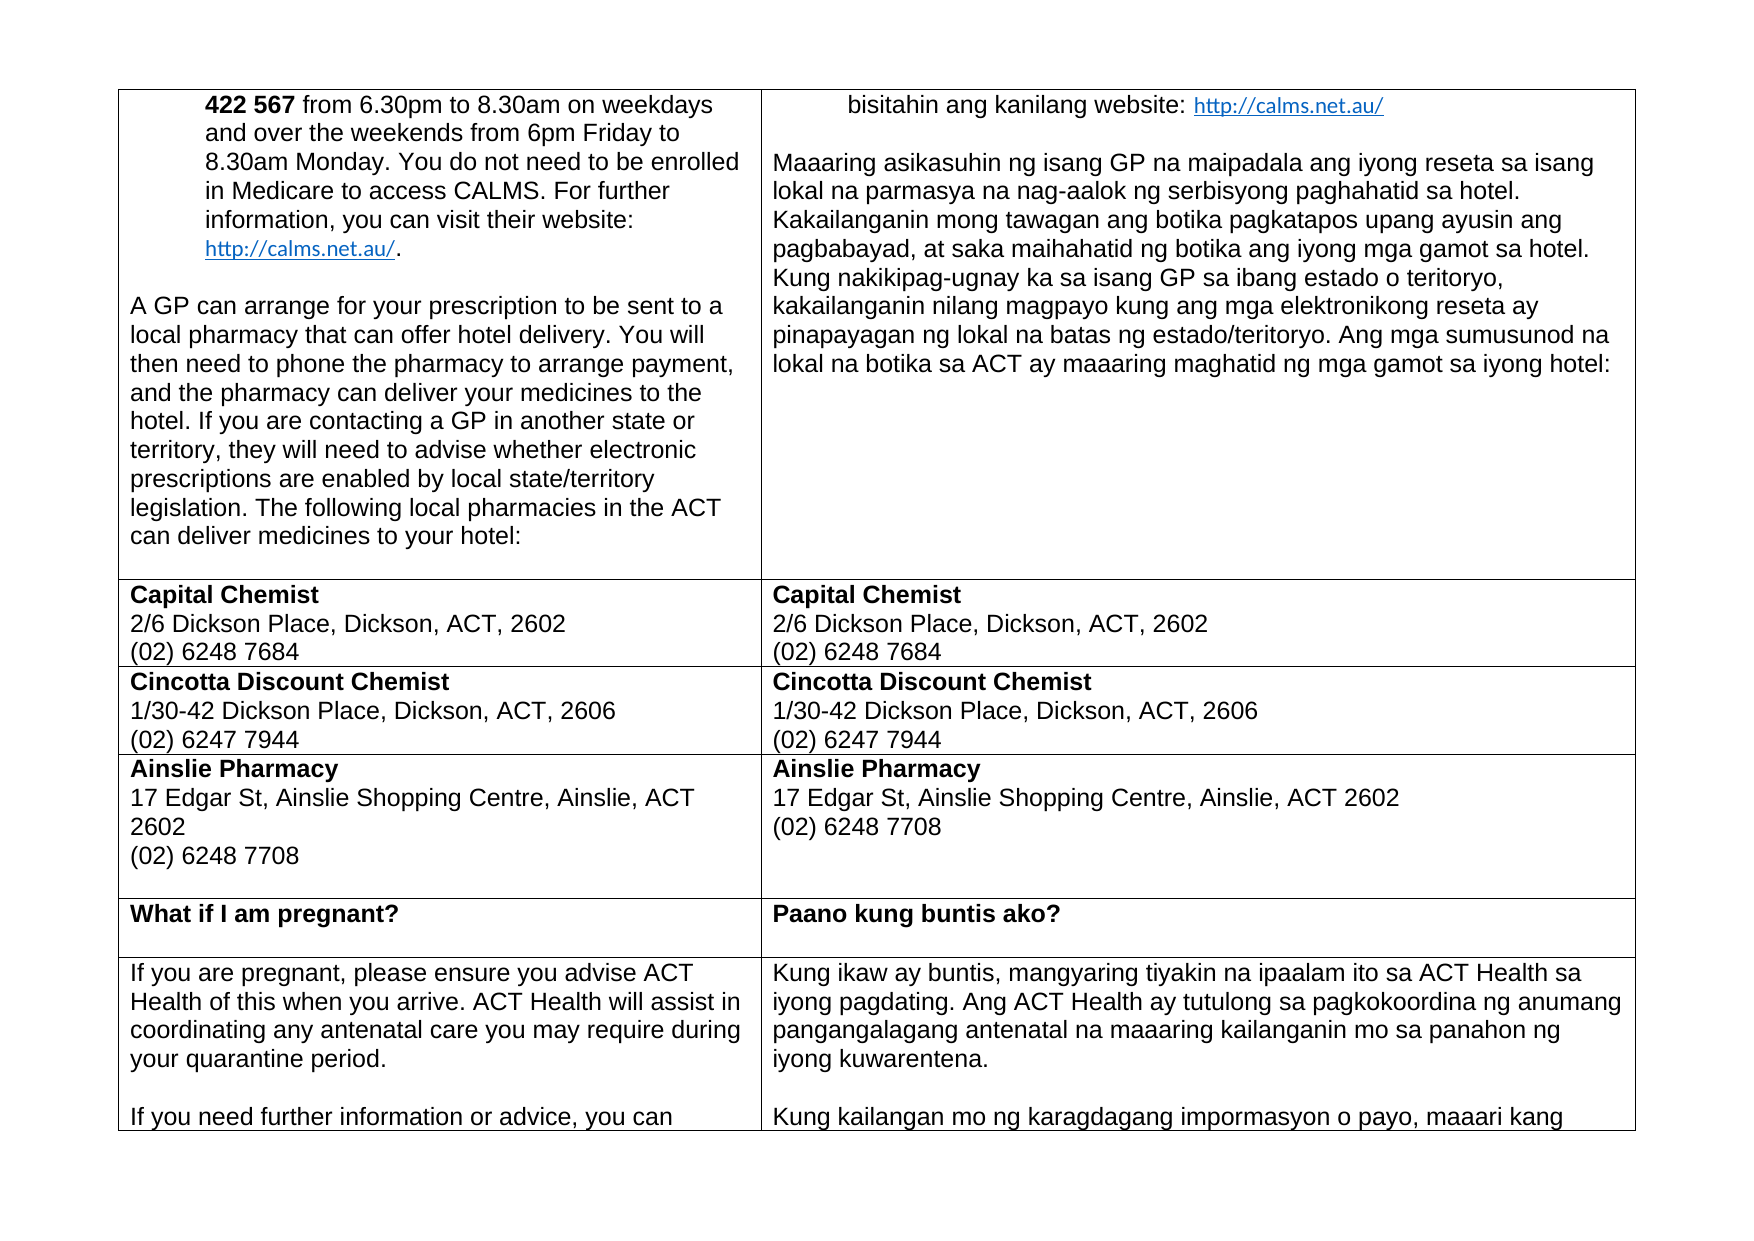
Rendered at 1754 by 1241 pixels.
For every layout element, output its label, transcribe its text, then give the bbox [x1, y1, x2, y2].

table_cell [119, 90, 761, 579]
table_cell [762, 958, 1635, 1130]
table_cell Ainslie Pharmacy 17 Edgar St, Ainslie Shopping Centre, Ainslie, ACT 2602 (02) 6248 7708 [762, 755, 1635, 898]
table_cell Cincotta Discount Chemist 1/30-42 Dickson Place, Dickson, ACT, 2606 (02) 6247 7944 [762, 667, 1635, 753]
table_cell Capital Chemist 2/6 Dickson Place, Dickson, ACT, 2602 (02) 6248 7684 [119, 580, 761, 666]
table_cell Ainslie Pharmacy 17 Edgar St, Ainslie Shopping Centre, Ainslie, ACT 2602 (02) 6248 7708 [119, 755, 761, 898]
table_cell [762, 90, 1635, 579]
table_cell Cincotta Discount Chemist 1/30-42 Dickson Place, Dickson, ACT, 2606 (02) 6247 7944 [119, 667, 761, 753]
table_cell What if I am pregnant? [119, 899, 761, 957]
table_cell Paano kung buntis ako? [762, 899, 1635, 957]
table_cell Capital Chemist 2/6 Dickson Place, Dickson, ACT, 2602 (02) 6248 7684 [762, 580, 1635, 666]
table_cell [119, 958, 761, 1130]
